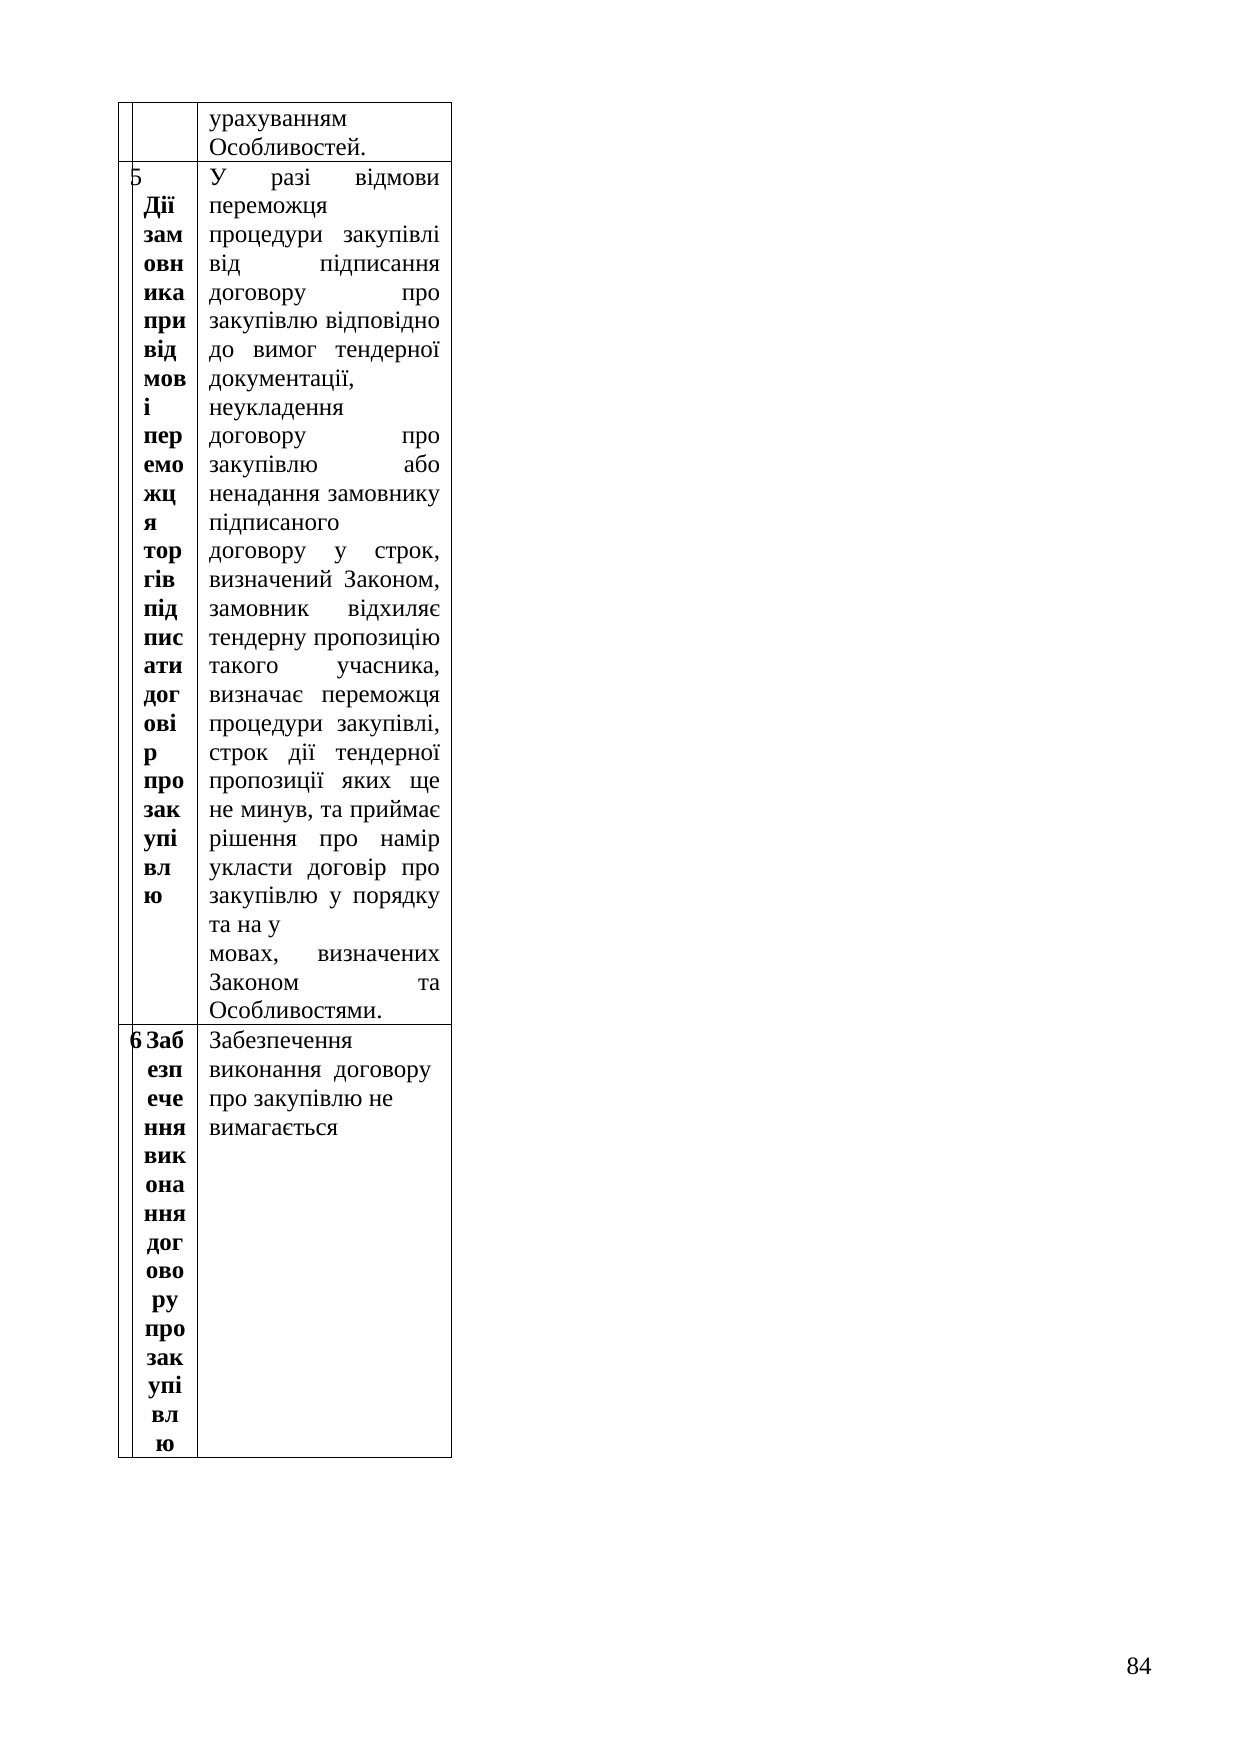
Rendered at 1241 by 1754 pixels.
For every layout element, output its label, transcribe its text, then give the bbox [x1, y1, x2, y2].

table_cell Дії замовника при відмові переможця торгів підписати договір про закупівлю [133, 162, 197, 1024]
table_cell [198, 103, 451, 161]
table_cell 4 [119, 103, 132, 161]
table_cell У разі відмови переможця процедури закупівлі від підписання договору про закупівлю відповідно до вимог тендерної документації, неукладення договору про закупівлю або ненадання замовнику підписаного договору у строк, визначений Законом, замовник відхиляє тендерну пропозицію такого учасника, визначає переможця процедури закупівлі, строк дії тендерної пропозиції яких ще не минув, та приймає рішення про намір укласти договір про закупівлю у порядку та на у мовах, визначених Законом та Особливостями. [198, 162, 451, 1024]
table_cell 6 [119, 1025, 132, 1457]
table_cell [133, 103, 197, 161]
table_cell Забезпечення виконання договору про закупівлю [133, 1025, 197, 1457]
table_cell 5 [119, 162, 132, 1024]
table_cell Забезпечення виконання договору про закупівлю не вимагається [198, 1025, 451, 1457]
